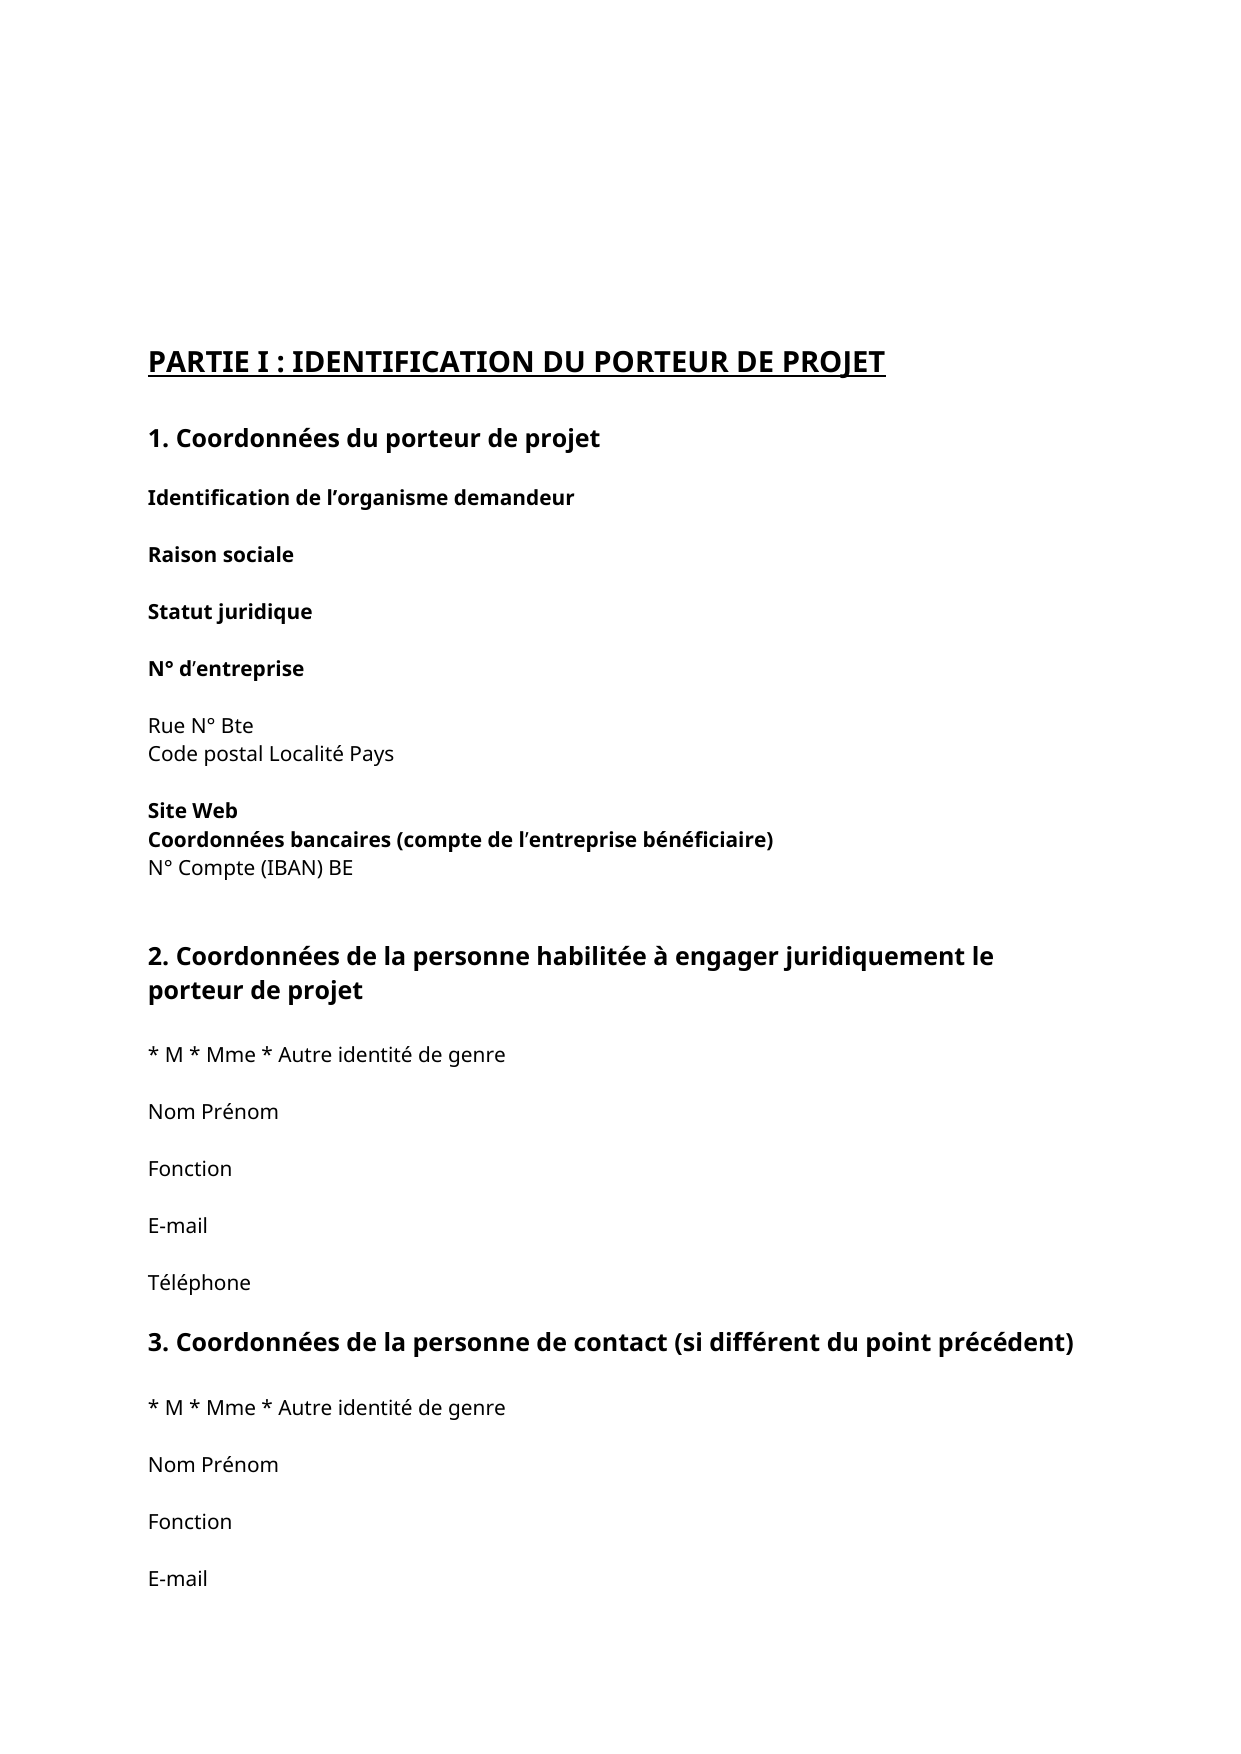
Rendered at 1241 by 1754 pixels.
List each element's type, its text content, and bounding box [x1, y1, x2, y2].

text 1. Coordonnées du porteur de projet [148, 421, 1093, 455]
text 2. Coordonnées de la personne habilitée à engager juridiquement le porteur de projet [148, 938, 1093, 1007]
text Fonction [148, 1154, 1093, 1183]
text Fonction [148, 1507, 1093, 1535]
text E-mail [148, 1564, 1093, 1592]
text Nom Prénom [148, 1450, 1093, 1478]
text N° d’entreprise [148, 654, 1093, 682]
text Code postal Localité Pays [148, 739, 1093, 768]
text Statut juridique [148, 597, 1093, 626]
text PARTIE I : IDENTIFICATION DU PORTEUR DE PROJET [148, 342, 1093, 381]
text * M * Mme * Autre identité de genre [148, 1041, 1093, 1069]
text Rue N° Bte [148, 711, 1093, 739]
text Site Web [148, 796, 1093, 825]
text Nom Prénom [148, 1097, 1093, 1126]
text N° Compte (IBAN) BE [148, 853, 1093, 882]
text Raison sociale [148, 540, 1093, 569]
text Coordonnées bancaires (compte de l’entreprise bénéficiaire) [148, 825, 1093, 853]
text E-mail [148, 1211, 1093, 1240]
text Téléphone [148, 1268, 1093, 1297]
text 3. Coordonnées de la personne de contact (si différent du point précédent) [148, 1325, 1093, 1359]
text Identification de l’organisme demandeur [148, 483, 1093, 512]
text * M * Mme * Autre identité de genre [148, 1393, 1093, 1422]
